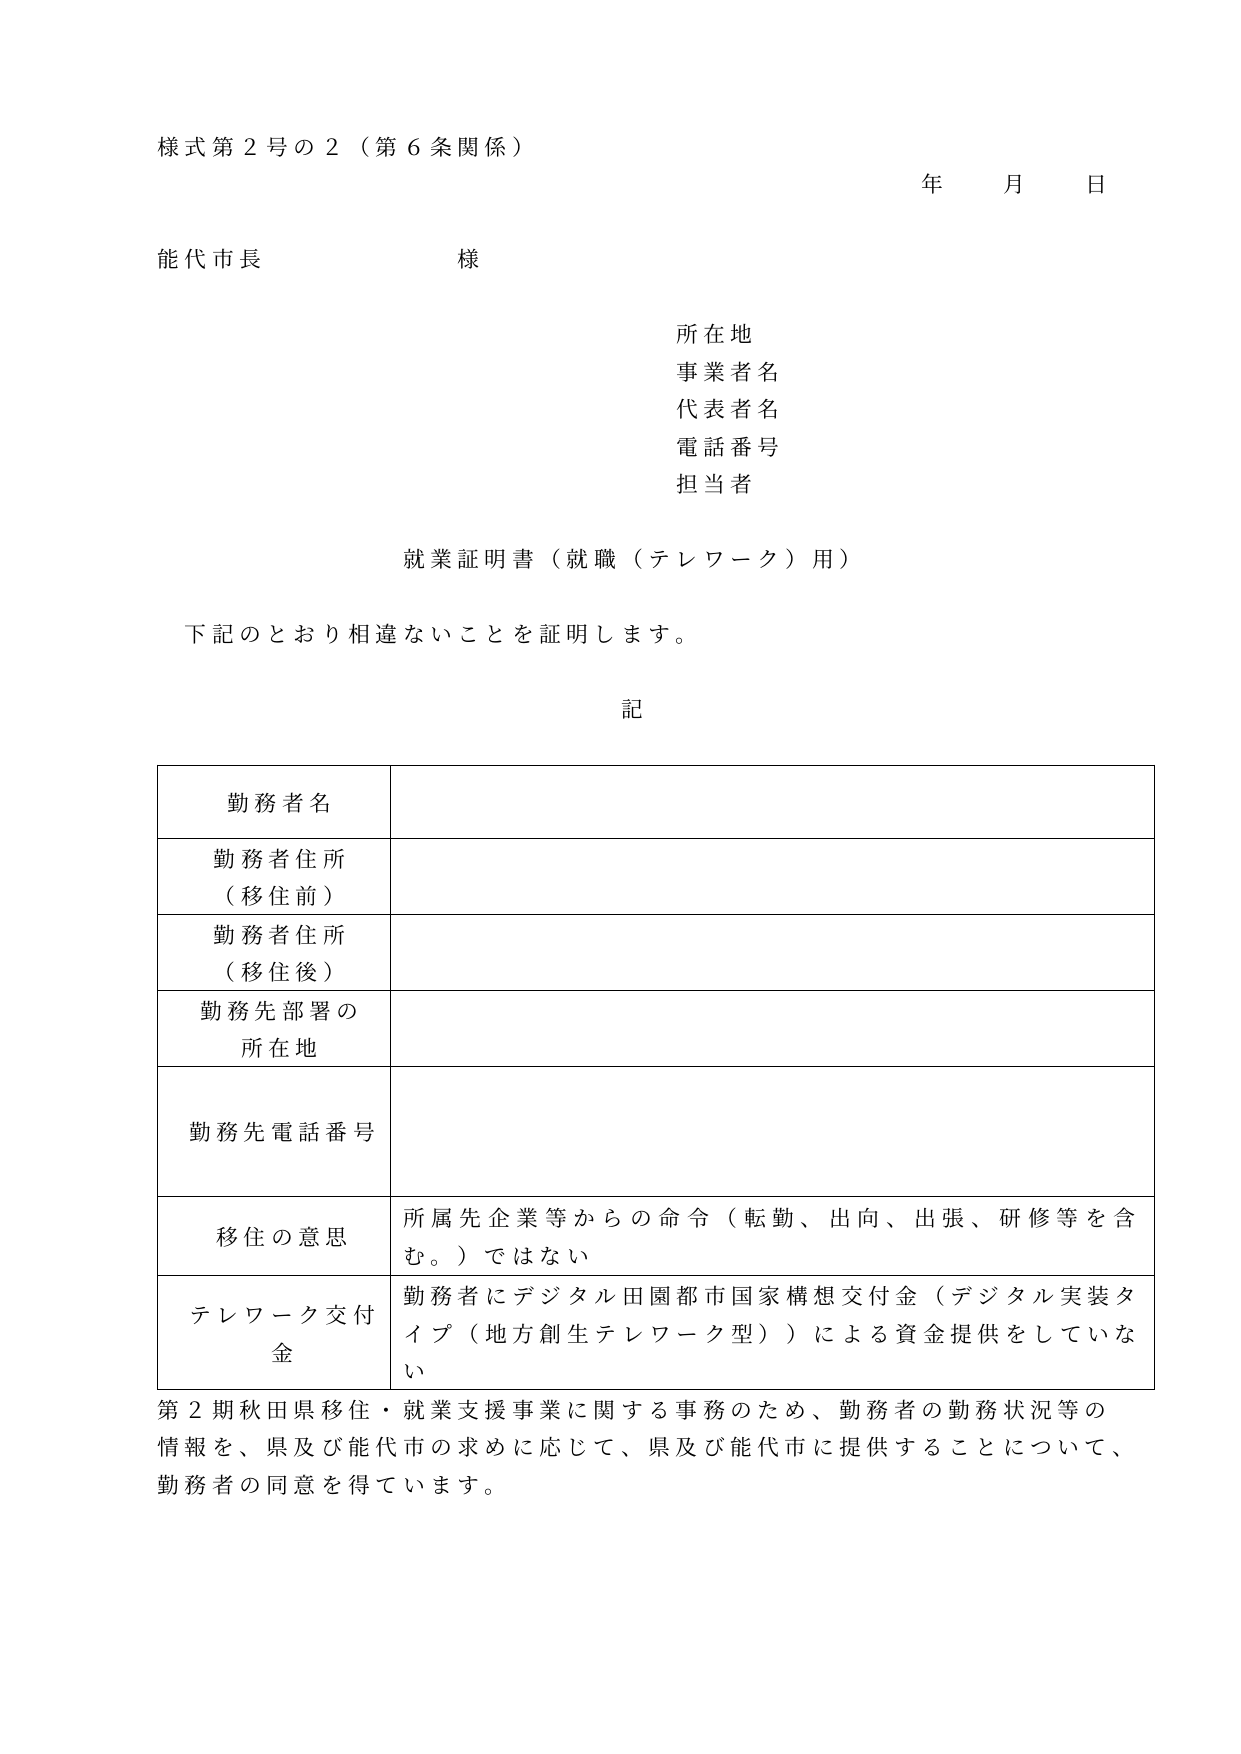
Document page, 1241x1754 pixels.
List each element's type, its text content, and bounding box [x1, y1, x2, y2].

text 年 月 日 [157, 164, 1112, 202]
text 下記のとおり相違ないことを証明します。 [157, 614, 1112, 652]
table_header [391, 766, 1154, 838]
table_cell 勤務先電話番号 [158, 1067, 390, 1196]
text 所在地 [659, 314, 1112, 352]
table_cell 所属先企業等からの命令（転勤、出向、出張、研修等を含む。）ではない [391, 1197, 1154, 1275]
text 事業者名 [659, 352, 1112, 389]
table_cell 勤務先部署の 所在地 [158, 991, 390, 1066]
text 様式第２号の２（第６条関係） [157, 127, 1112, 164]
text 能代市長 様 [157, 239, 1112, 277]
text 就業証明書（就職（テレワーク）用） [157, 539, 1112, 577]
text 代表者名 [659, 389, 1112, 427]
table_cell 移住の意思 [158, 1197, 390, 1275]
table_cell テレワーク交付金 [158, 1276, 390, 1389]
text 電話番号 [659, 427, 1112, 464]
table_cell [391, 1067, 1154, 1196]
text 担当者 [659, 464, 1112, 502]
subtitle 記 [157, 689, 1112, 727]
table_cell [391, 991, 1154, 1066]
table_cell 勤務者にデジタル田園都市国家構想交付金（デジタル実装タイプ（地方創生テレワーク型））による資金提供をしていない [391, 1276, 1154, 1389]
table_header 勤務者名 [158, 766, 390, 838]
table_cell 勤務者住所 （移住前） [158, 839, 390, 914]
table_cell [391, 915, 1154, 990]
text 第２期秋田県移住・就業支援事業に関する事務のため、勤務者の勤務状況等の情報を、県及び能代市の求めに応じて、県及び能代市に提供することについて、勤務者の同意を得ています。 [157, 1390, 1112, 1502]
table_cell 勤務者住所 （移住後） [158, 915, 390, 990]
table_cell [391, 839, 1154, 914]
